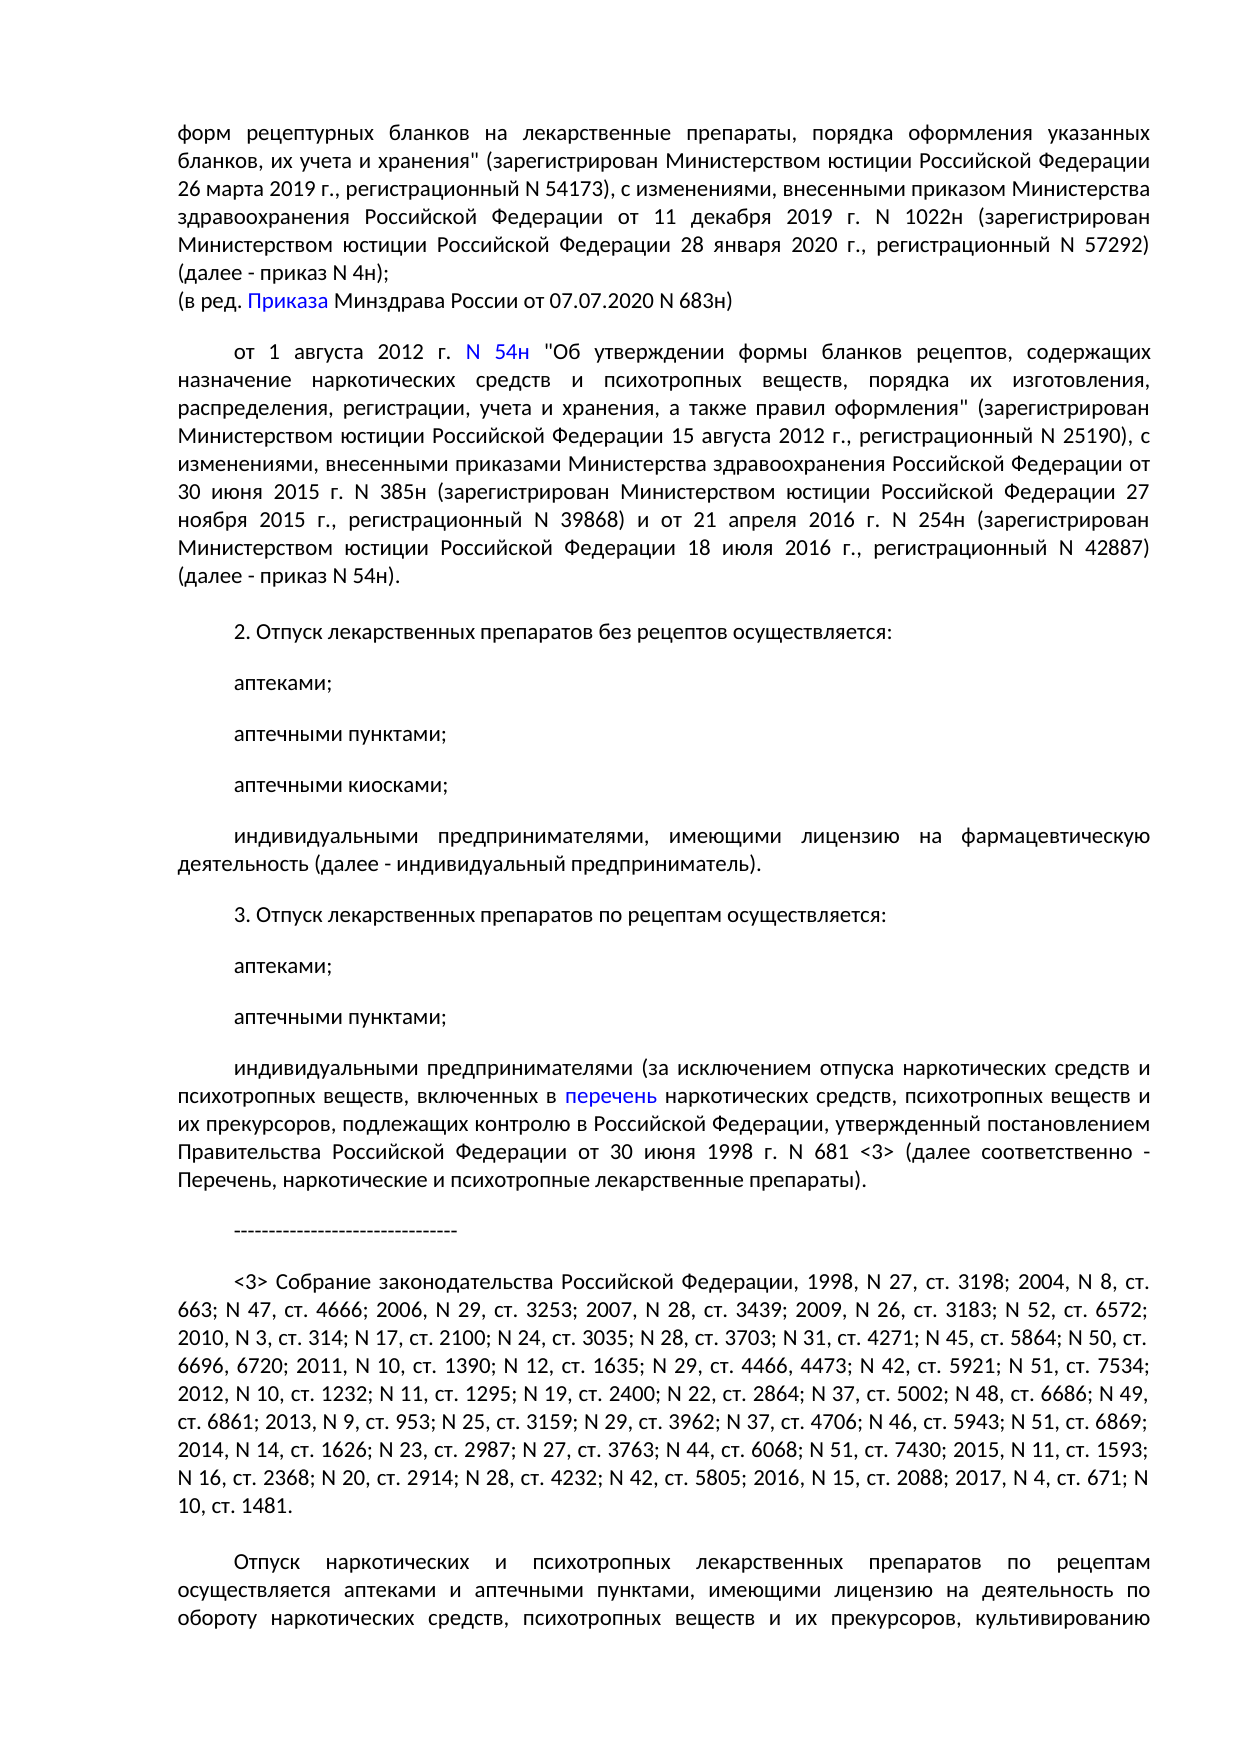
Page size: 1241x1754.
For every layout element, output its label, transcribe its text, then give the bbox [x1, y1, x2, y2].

text от 1 августа 2012 г. N 54н "Об утверждении формы бланков рецептов, содержащих назначение наркотических средств и психотропных веществ, порядка их изготовления, распределения, регистрации, учета и хранения, а также правил оформления" (зарегистрирован Министерством юстиции Российской Федерации 15 августа 2012 г., регистрационный N 25190), с изменениями, внесенными приказами Министерства здравоохранения Российской Федерации от 30 июня 2015 г. N 385н (зарегистрирован Министерством юстиции Российской Федерации 27 ноября 2015 г., регистрационный N 39868) и от 21 апреля 2016 г. N 254н (зарегистрирован Министерством юстиции Российской Федерации 18 июля 2016 г., регистрационный N 42887) (далее - приказ N 54н). [177, 337, 1152, 589]
text аптечными пунктами; [177, 719, 1152, 747]
text индивидуальными предпринимателями (за исключением отпуска наркотических средств и психотропных веществ, включенных в перечень наркотических средств, психотропных веществ и их прекурсоров, подлежащих контролю в Российской Федерации, утвержденный постановлением Правительства Российской Федерации от 30 июня 1998 г. N 681 <3> (далее соответственно - Перечень, наркотические и психотропные лекарственные препараты). [177, 1053, 1152, 1193]
text индивидуальными предпринимателями, имеющими лицензию на фармацевтическую деятельность (далее - индивидуальный предприниматель). [177, 821, 1152, 877]
text аптеками; [177, 951, 1152, 979]
text <3> Собрание законодательства Российской Федерации, 1998, N 27, ст. 3198; 2004, N 8, ст. 663; N 47, ст. 4666; 2006, N 29, ст. 3253; 2007, N 28, ст. 3439; 2009, N 26, ст. 3183; N 52, ст. 6572; 2010, N 3, ст. 314; N 17, ст. 2100; N 24, ст. 3035; N 28, ст. 3703; N 31, ст. 4271; N 45, ст. 5864; N 50, ст. 6696, 6720; 2011, N 10, ст. 1390; N 12, ст. 1635; N 29, ст. 4466, 4473; N 42, ст. 5921; N 51, ст. 7534; 2012, N 10, ст. 1232; N 11, ст. 1295; N 19, ст. 2400; N 22, ст. 2864; N 37, ст. 5002; N 48, ст. 6686; N 49, ст. 6861; 2013, N 9, ст. 953; N 25, ст. 3159; N 29, ст. 3962; N 37, ст. 4706; N 46, ст. 5943; N 51, ст. 6869; 2014, N 14, ст. 1626; N 23, ст. 2987; N 27, ст. 3763; N 44, ст. 6068; N 51, ст. 7430; 2015, N 11, ст. 1593; N 16, ст. 2368; N 20, ст. 2914; N 28, ст. 4232; N 42, ст. 5805; 2016, N 15, ст. 2088; 2017, N 4, ст. 671; N 10, ст. 1481. [177, 1267, 1152, 1519]
text -------------------------------- [177, 1216, 1152, 1244]
text аптечными киосками; [177, 770, 1152, 798]
text 3. Отпуск лекарственных препаратов по рецептам осуществляется: [177, 900, 1152, 928]
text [177, 118, 1152, 286]
text аптечными пунктами; [177, 1002, 1152, 1030]
text 2. Отпуск лекарственных препаратов без рецептов осуществляется: [177, 617, 1152, 645]
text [177, 1547, 1152, 1631]
text аптеками; [177, 668, 1152, 696]
text (в ред. Приказа Минздрава России от 07.07.2020 N 683н) [177, 286, 1152, 314]
